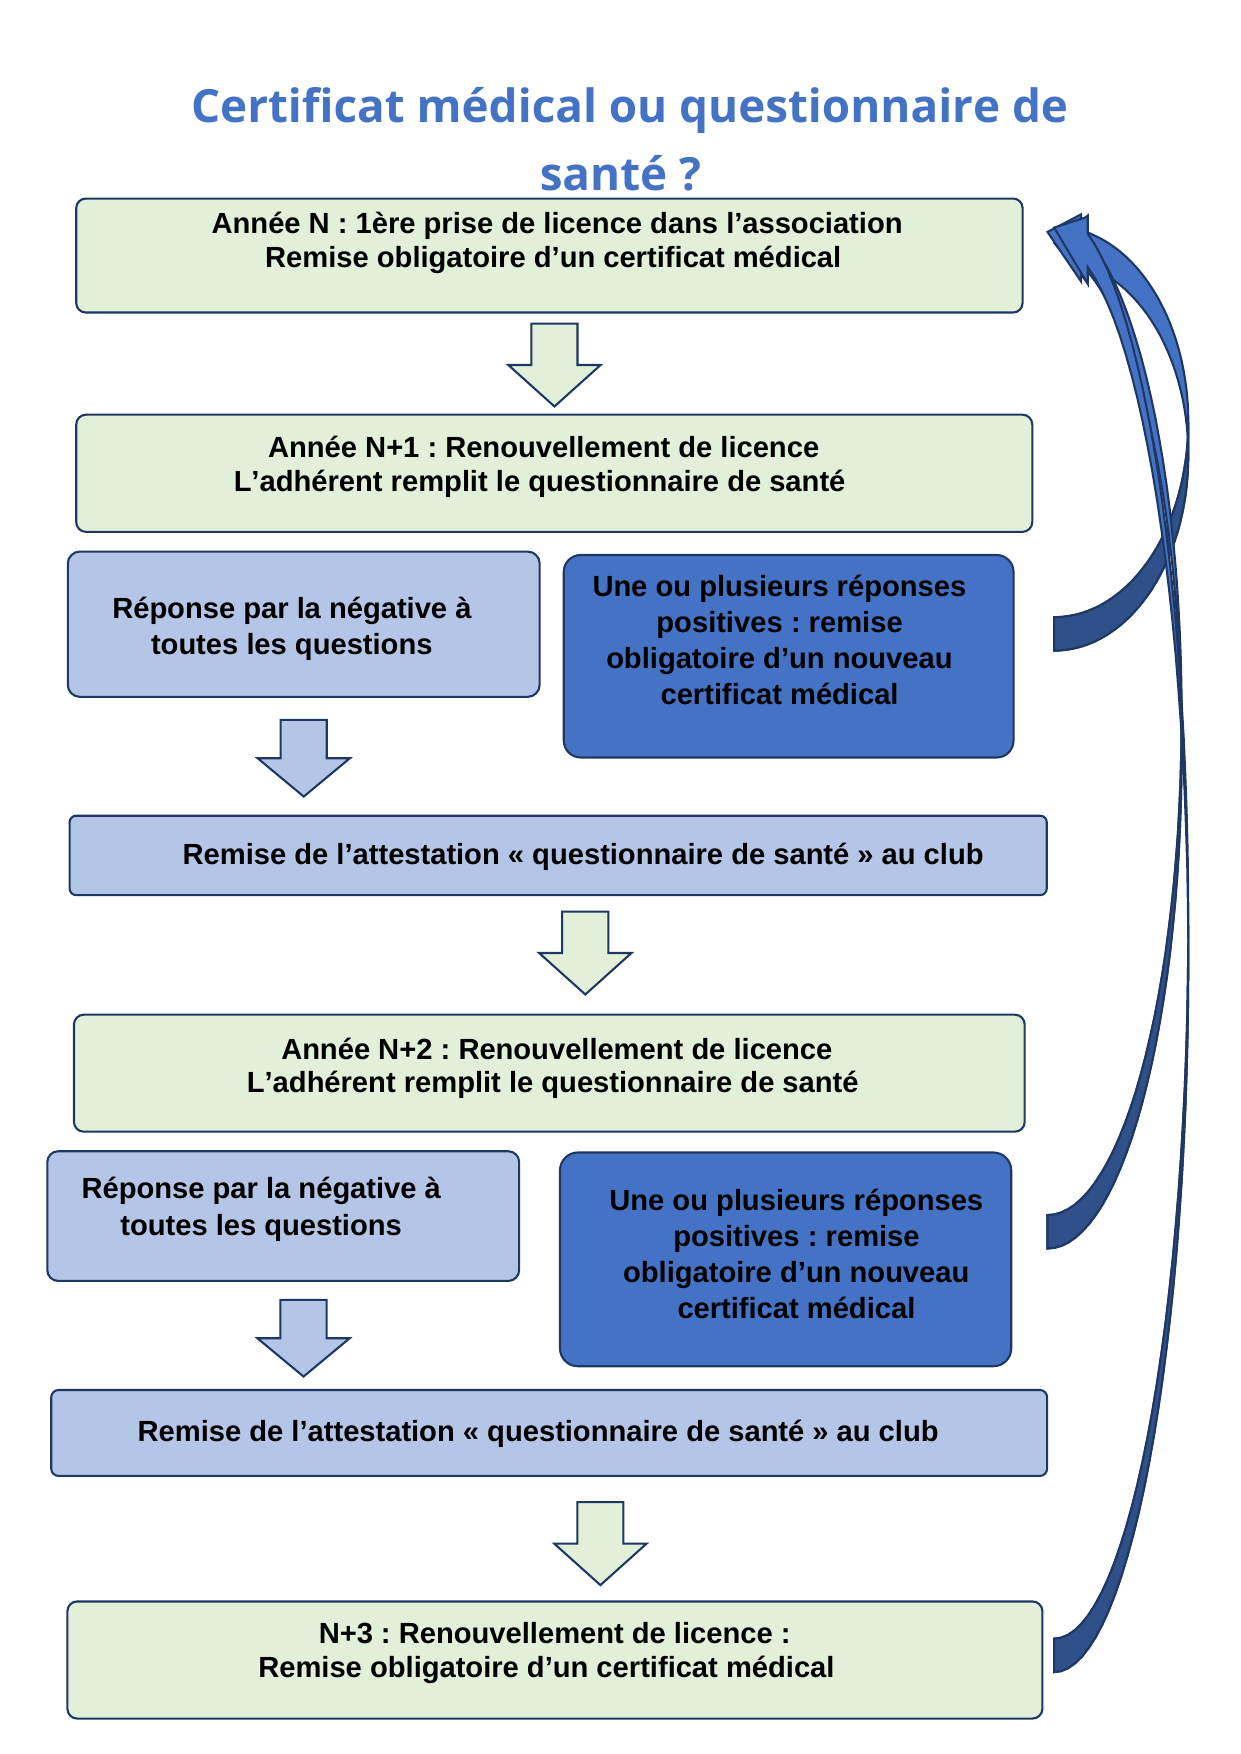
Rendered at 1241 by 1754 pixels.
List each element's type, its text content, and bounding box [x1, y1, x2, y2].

text Certificat médical ou questionnaire de santé ? [150, 74, 1090, 203]
